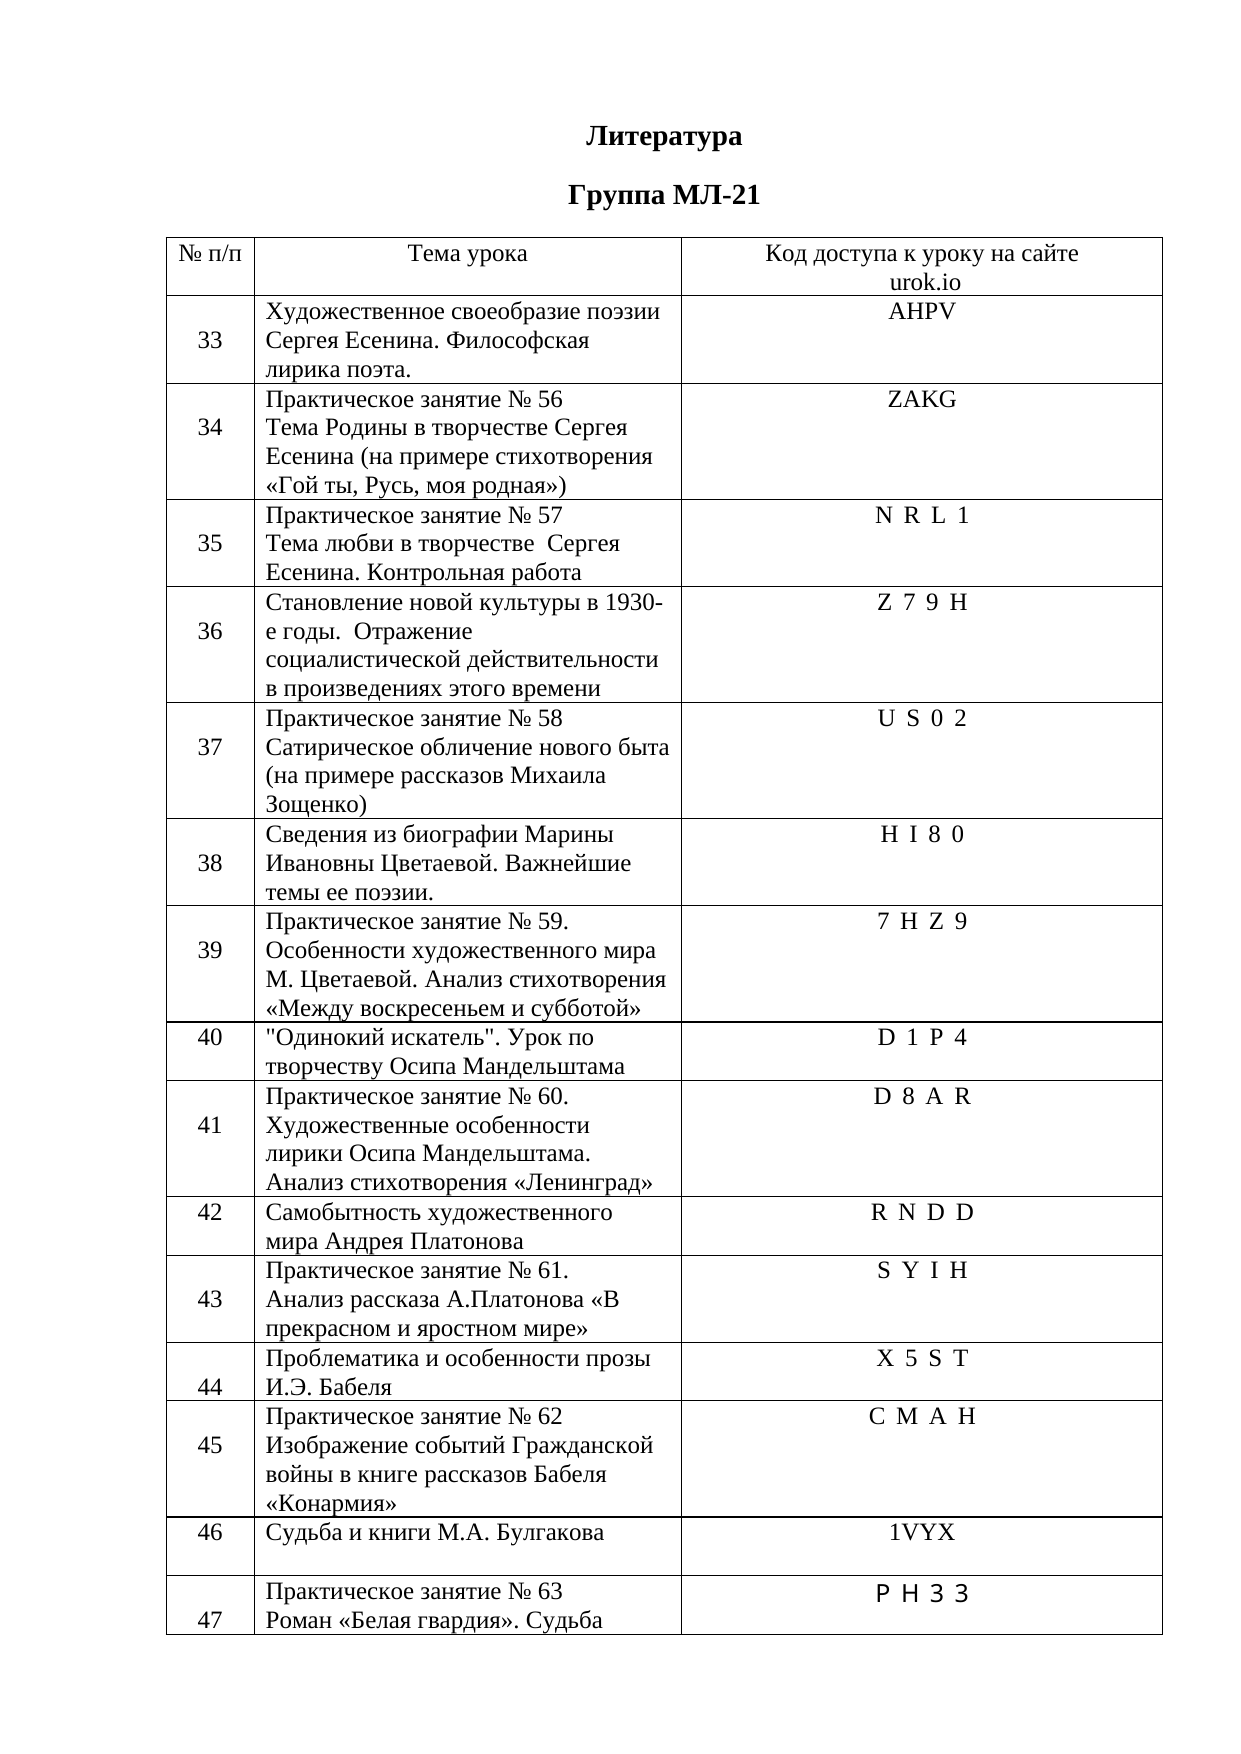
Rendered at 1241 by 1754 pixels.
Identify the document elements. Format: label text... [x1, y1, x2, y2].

table_cell "Одинокий искатель". Урок по творчеству Осипа Мандельштама [255, 1023, 681, 1080]
table_cell Практическое занятие № 60. Художественные особенности лирики Осипа Мандельштама. Анализ стихотворения «Ленинград» [255, 1081, 681, 1196]
table_cell D8AR [682, 1081, 1162, 1196]
table_cell 41 [167, 1081, 254, 1196]
text Группа МЛ-21 [177, 177, 1152, 211]
table_cell Сведения из биографии Марины Ивановны Цветаевой. Важнейшие темы ее поэзии. [255, 819, 681, 905]
table_cell NRL1 [682, 500, 1162, 586]
table_cell 33 [167, 296, 254, 383]
table_cell 45 [167, 1401, 254, 1516]
table_cell SYIH [682, 1256, 1162, 1342]
table_cell US02 [682, 703, 1162, 818]
table_cell 1VYX [682, 1518, 1162, 1575]
table_cell AHPV [682, 296, 1162, 383]
table_cell D1P4 [682, 1023, 1162, 1080]
table_cell Практическое занятие № 56 Тема Родины в творчестве Сергея Есенина (на примере стихотворения «Гой ты, Русь, моя родная») [255, 384, 681, 499]
table_cell 38 [167, 819, 254, 905]
table_cell 44 [167, 1343, 254, 1400]
table_cell Самобытность художественного мира Андрея Платонова [255, 1197, 681, 1254]
table_cell 42 [167, 1197, 254, 1254]
table_cell CMAH [682, 1401, 1162, 1516]
table_cell HI80 [682, 819, 1162, 905]
table_cell Художественное своеобразие поэзии Сергея Есенина. Философская лирика поэта. [255, 296, 681, 383]
table_header № п/п [167, 238, 254, 295]
table_cell Z79H [682, 587, 1162, 702]
table_cell 36 [167, 587, 254, 702]
text Литература [177, 118, 1152, 152]
table_cell ZAKG [682, 384, 1162, 499]
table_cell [255, 1576, 681, 1633]
table_cell Становление новой культуры в 1930-е годы. Отражение социалистической действительности в произведениях этого времени [255, 587, 681, 702]
table_cell 43 [167, 1256, 254, 1342]
table_cell Судьба и книги М.А. Булгакова [255, 1518, 681, 1575]
table_cell 35 [167, 500, 254, 586]
table_cell 40 [167, 1023, 254, 1080]
table_cell 34 [167, 384, 254, 499]
table_cell 39 [167, 906, 254, 1021]
table_cell PH33 [682, 1576, 1162, 1633]
table_cell Практическое занятие № 62 Изображение событий Гражданской войны в книге рассказов Бабеля «Конармия» [255, 1401, 681, 1516]
table_cell 7HZ9 [682, 906, 1162, 1021]
table_cell 37 [167, 703, 254, 818]
table_cell 46 [167, 1518, 254, 1575]
table_cell Практическое занятие № 61. Анализ рассказа А.Платонова «В прекрасном и яростном мире» [255, 1256, 681, 1342]
table_cell Проблематика и особенности прозы И.Э. Бабеля [255, 1343, 681, 1400]
table_cell Практическое занятие № 59. Особенности художественного мира М. Цветаевой. Анализ стихотворения «Между воскресеньем и субботой» [255, 906, 681, 1021]
table_cell Практическое занятие № 58 Сатирическое обличение нового быта (на примере рассказов Михаила Зощенко) [255, 703, 681, 818]
table_header Тема урока [255, 238, 681, 295]
table_cell X5ST [682, 1343, 1162, 1400]
table_cell 47 [167, 1576, 254, 1633]
table_cell Практическое занятие № 57 Тема любви в творчестве Сергея Есенина. Контрольная работа [255, 500, 681, 586]
table_header Код доступа к уроку на сайте urok.io [682, 238, 1162, 295]
table_cell RNDD [682, 1197, 1162, 1254]
